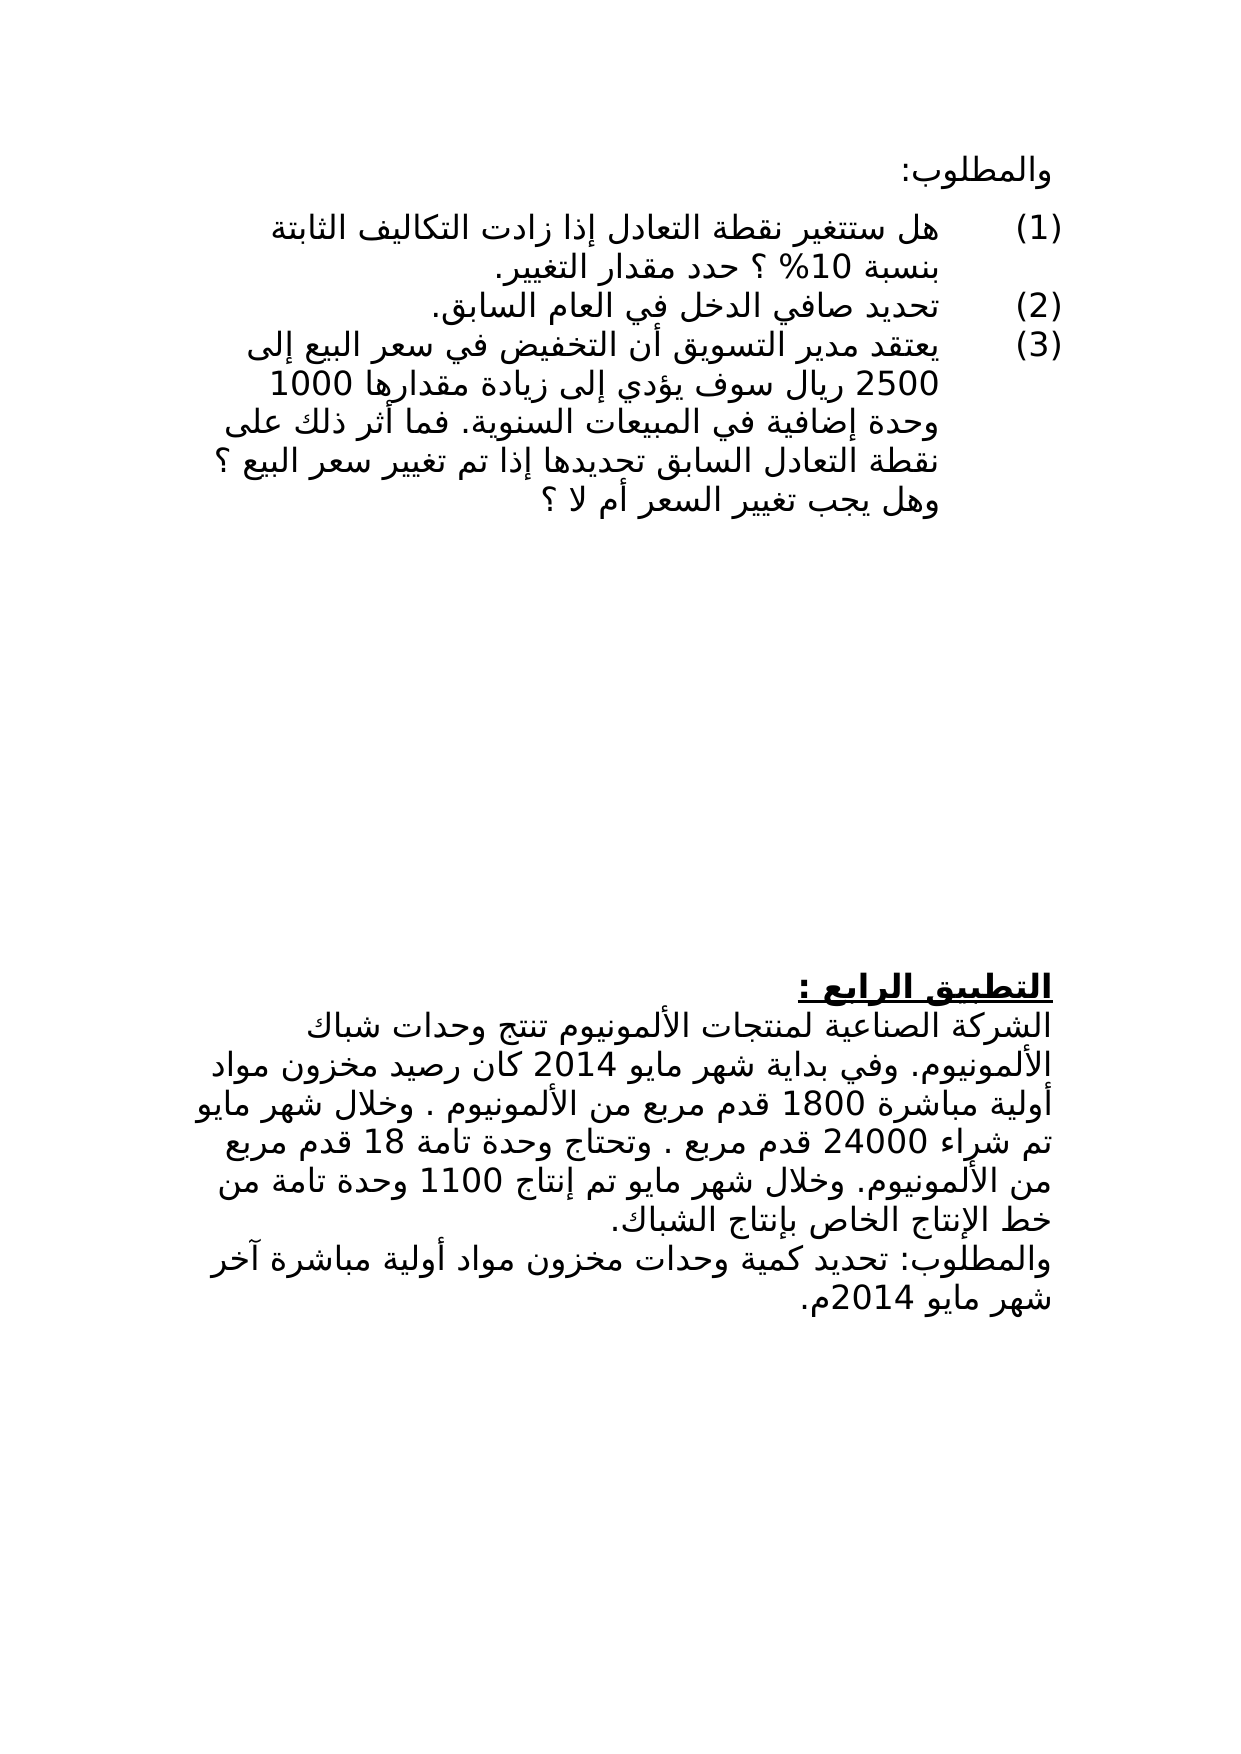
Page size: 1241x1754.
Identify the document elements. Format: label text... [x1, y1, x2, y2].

text الشركة الصناعية لمنتجات الألمونيوم تنتج وحدات شباك الألمونيوم. وفي بداية شهر مايو 2014 كان رصيد مخزون مواد أولية مباشرة 1800 قدم مربع من الألمونيوم . وخلال شهر مايو تم شراء 24000 قدم مربع . وتحتاج وحدة تامة 18 قدم مربع من الألمونيوم. وخلال شهر مايو تم إنتاج 1100 وحدة تامة من خط الإنتاج الخاص بإنتاج الشباك. [187, 1006, 1053, 1239]
text والمطلوب: تحديد كمية وحدات مخزون مواد أولية مباشرة آخر شهر مايو 2014م. [187, 1239, 1053, 1317]
list تحديد صافي الدخل في العام السابق. [187, 286, 1015, 325]
text والمطلوب: [187, 150, 1053, 189]
list يعتقد مدير التسويق أن التخفيض في سعر البيع إلى 2500 ريال سوف يؤدي إلى زيادة مقدارها 1000 وحدة إضافية في المبيعات السنوية. فما أثر ذلك على نقطة التعادل السابق تحديدها إذا تم تغيير سعر البيع ؟ وهل يجب تغيير السعر أم لا ؟ [187, 325, 1015, 519]
list هل ستتغير نقطة التعادل إذا زادت التكاليف الثابتة بنسبة 10% ؟ حدد مقدار التغيير. [187, 208, 1015, 286]
text التطبيق الرابع : [187, 967, 1053, 1006]
